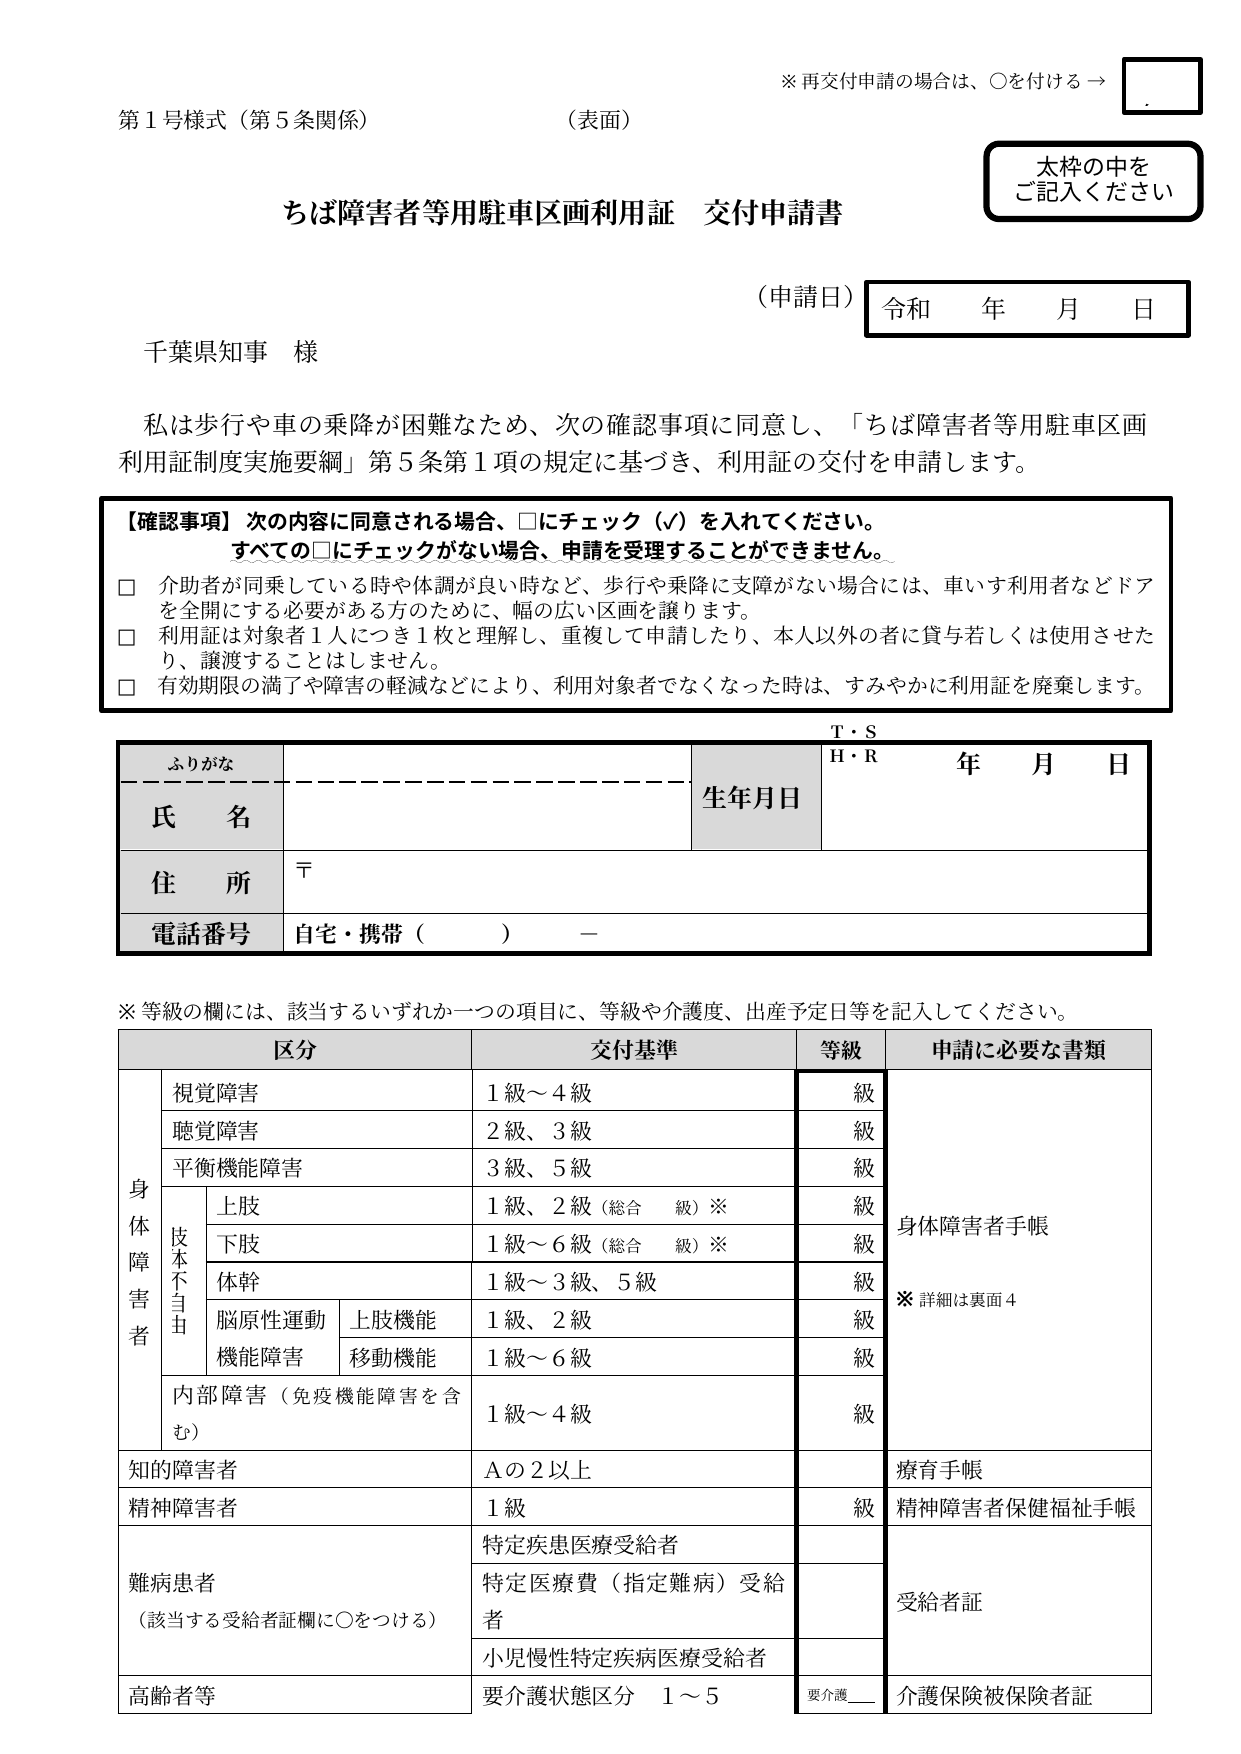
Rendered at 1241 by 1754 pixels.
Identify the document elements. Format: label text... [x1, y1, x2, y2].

table_cell [799, 1564, 883, 1637]
table_cell １級～４級 [473, 1070, 794, 1110]
text ちば障害者等用駐車区画利用証 交付申請書 [140, 174, 1152, 248]
table_cell 級 [799, 1187, 883, 1224]
table_cell 難病患者 （該当する受給者証欄に〇をつける） [119, 1526, 471, 1675]
table_header 年 月 日 [822, 745, 1147, 849]
table_cell 特定疾患医療受給者 [472, 1526, 794, 1563]
table_cell 級 [799, 1376, 883, 1449]
text 私は歩行や車の乗降が困難なため、次の確認事項に同意し、「ちば障害者等用駐車区画 利用証制度実施要綱」第５条第１項の規定に基づき、利用証の交付を申請します。 [118, 405, 1152, 479]
table_cell 級 [799, 1111, 883, 1148]
table_cell 下肢 [207, 1225, 472, 1261]
table_cell [799, 1526, 883, 1563]
table_cell 級 [799, 1488, 883, 1525]
table_header 区分 [119, 1030, 471, 1069]
table_cell 級 [799, 1073, 883, 1110]
table_cell 要介護状態区分 １～５ [472, 1676, 794, 1713]
table_cell 上肢 [207, 1187, 472, 1224]
table_cell 受給者証 [888, 1526, 1151, 1675]
table_cell Ａの２以上 [472, 1451, 794, 1487]
text 第１号様式（第５条関係） （表面） [118, 101, 1152, 137]
table_cell 視覚障害 [162, 1070, 472, 1110]
table_cell 級 [799, 1263, 883, 1299]
table_header 生年月日 [692, 745, 821, 849]
table_cell 平衡機能障害 [162, 1149, 472, 1186]
table_cell 級 [799, 1149, 883, 1186]
table_cell 電話番号 [120, 914, 283, 951]
table_cell 聴覚障害 [162, 1111, 472, 1148]
table_cell 住 所 [120, 851, 283, 913]
table_cell １級、２級 [472, 1300, 794, 1337]
table_header 申請に必要な書類 [886, 1030, 1151, 1069]
table_header ふりがな [120, 745, 283, 781]
table_cell 上肢機能 [340, 1300, 471, 1337]
table_cell 知的障害者 [119, 1451, 471, 1487]
table_cell 体幹 [207, 1263, 471, 1299]
table_cell [799, 1451, 883, 1487]
text （申請日） [118, 277, 1102, 313]
table_cell 精神障害者保健福祉手帳 [888, 1488, 1151, 1525]
table_header 交付基準 [472, 1030, 796, 1069]
table_cell 介護保険被保険者証 [888, 1676, 1151, 1713]
table_cell 自宅・携帯（ ） － [284, 914, 1147, 951]
table_cell 移動機能 [340, 1338, 471, 1375]
table_header [284, 745, 691, 781]
table_cell １級～６級（総合 級）※ [473, 1225, 794, 1261]
table_cell 内部障害（免疫機能障害を含む） [162, 1376, 471, 1449]
table_cell 身体障害者 [119, 1070, 161, 1449]
table_cell 級 [799, 1300, 883, 1337]
table_cell 高齢者等 [119, 1676, 471, 1713]
table_cell １級～６級 [472, 1338, 794, 1375]
table_cell 特定医療費（指定難病）受給者 [472, 1564, 794, 1637]
table_cell 脳原性運動機能障害 [207, 1300, 339, 1375]
table_cell ２級、３級 [473, 1111, 794, 1148]
table_cell 精神障害者 [119, 1488, 471, 1525]
table_cell ３級、５級 [473, 1149, 794, 1186]
table_cell 肢体不自由 [162, 1187, 206, 1375]
table_cell 〒 [284, 851, 1147, 913]
table_cell 療育手帳 [888, 1451, 1151, 1487]
table_cell 級 [799, 1225, 883, 1261]
table_cell １級～３級、５級 [472, 1263, 794, 1299]
table_cell １級、２級（総合 級）※ [473, 1187, 794, 1224]
table_cell [799, 1639, 883, 1675]
table_cell １級～４級 [472, 1376, 794, 1449]
text 千葉県知事 様 [118, 332, 1102, 369]
table_cell [284, 781, 691, 849]
table_cell １級 [472, 1488, 794, 1525]
table_cell 要介護 [799, 1676, 883, 1713]
table_cell 氏 名 [120, 781, 283, 849]
text ※ 等級の欄には、該当するいずれか一つの項目に、等級や介護度、出産予定日等を記入してください。 [118, 992, 1152, 1029]
table_cell 身体障害者手帳 ※ 詳細は裏面４ [888, 1070, 1151, 1449]
table_cell 級 [799, 1338, 883, 1375]
table_cell 小児慢性特定疾病医療受給者 [472, 1639, 794, 1675]
table_header 等級 [797, 1030, 885, 1069]
